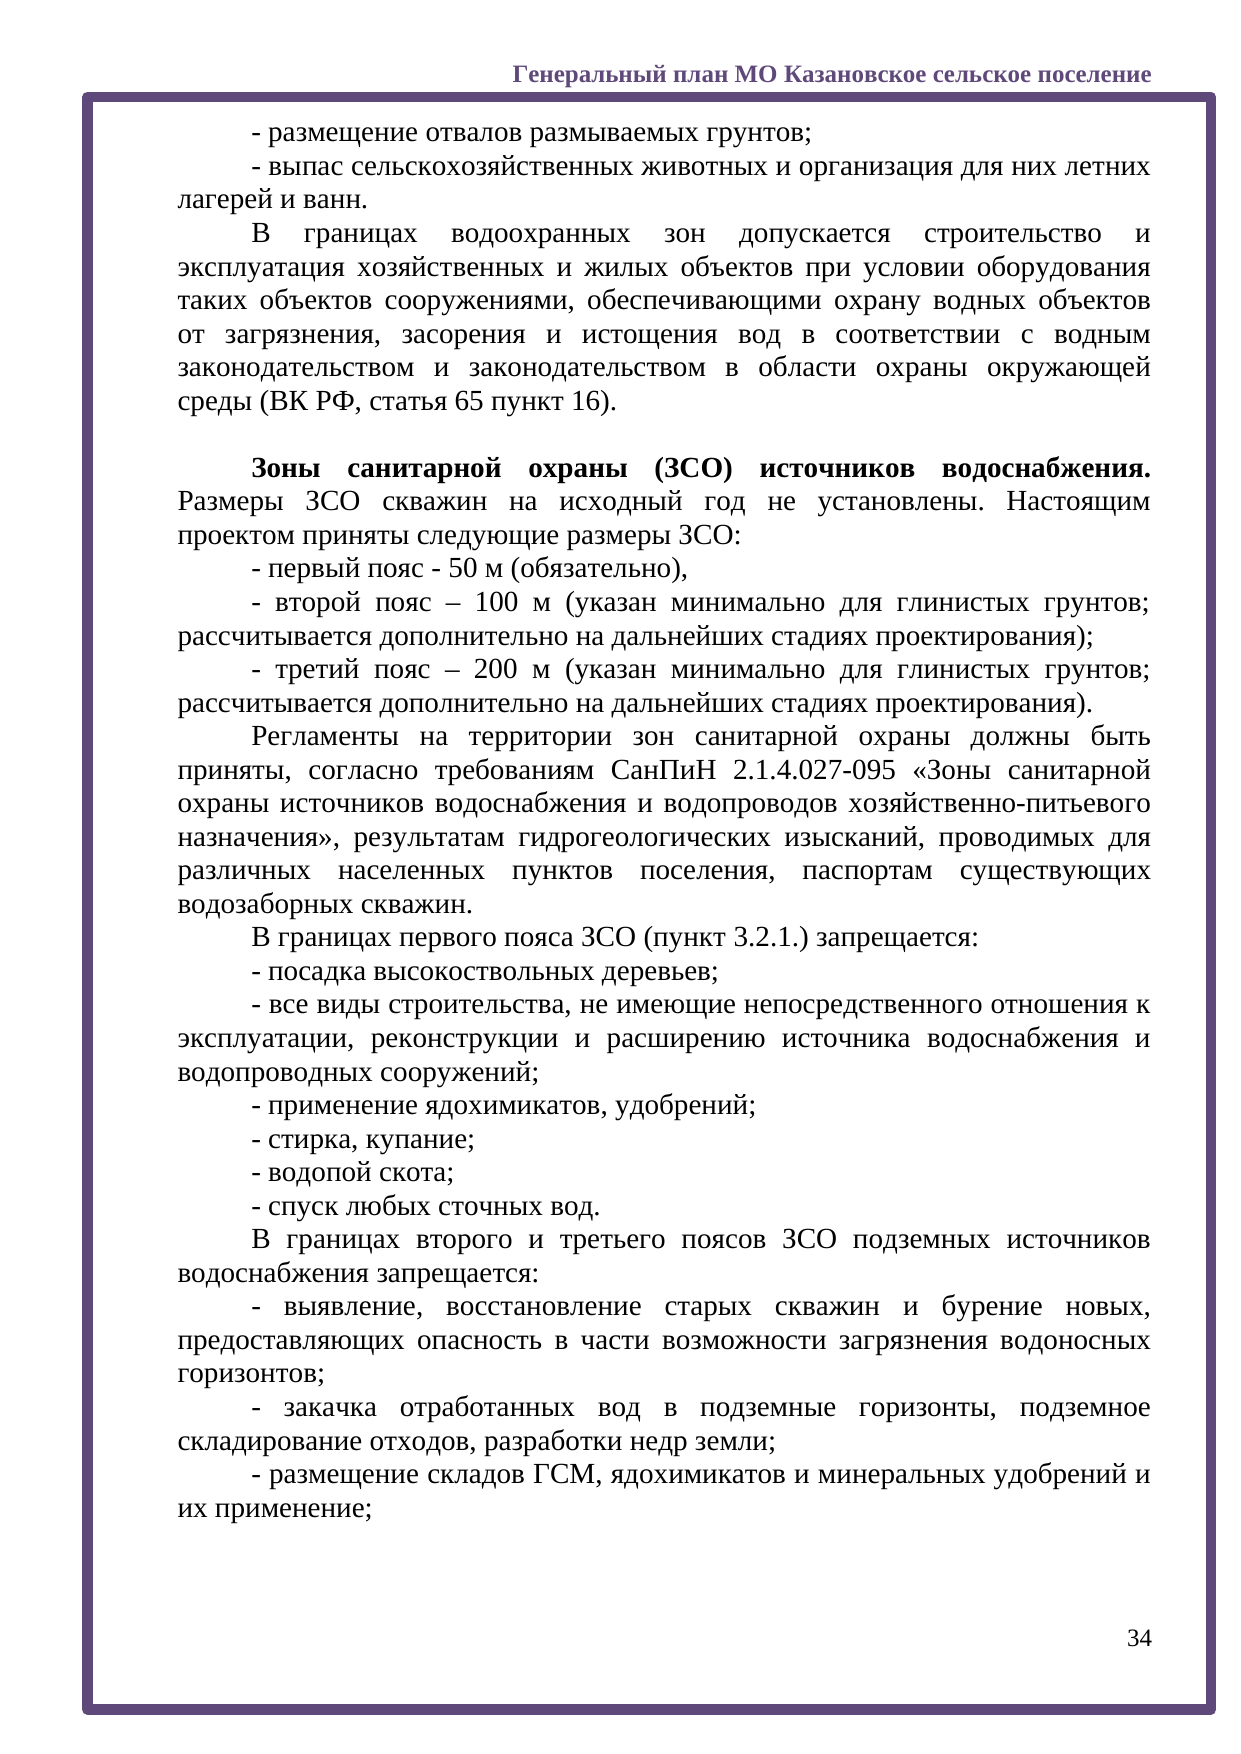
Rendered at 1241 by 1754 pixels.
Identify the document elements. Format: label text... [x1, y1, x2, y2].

text В границах второго и третьего поясов ЗСО подземных источников водоснабжения запрещается: [177, 1221, 1152, 1288]
text - размещение отвалов размываемых грунтов; [177, 114, 1152, 148]
text - выпас сельскохозяйственных животных и организация для них летних лагерей и ванн. [177, 148, 1152, 215]
text - спуск любых сточных вод. [177, 1188, 1152, 1221]
text - применение ядохимикатов, удобрений; [177, 1087, 1152, 1121]
text - закачка отработанных вод в подземные горизонты, подземное складирование отходов, разработки недр земли; [177, 1389, 1152, 1456]
text - посадка высокоствольных деревьев; [177, 953, 1152, 987]
text - все виды строительства, не имеющие непосредственного отношения к эксплуатации, реконструкции и расширению источника водоснабжения и водопроводных сооружений; [177, 987, 1152, 1087]
text - третий пояс – 200 м (указан минимально для глинистых грунтов; рассчитывается дополнительно на дальнейших стадиях проектирования). [177, 651, 1152, 718]
text - размещение складов ГСМ, ядохимикатов и минеральных удобрений и их применение; [177, 1456, 1152, 1523]
text В границах водоохранных зон допускается строительство и эксплуатация хозяйственных и жилых объектов при условии оборудования таких объектов сооружениями, обеспечивающими охрану водных объектов от загрязнения, засорения и истощения вод в соответствии с водным законодательством и законодательством в области охраны окружающей среды (ВК РФ, статья 65 пункт 16). [177, 215, 1152, 416]
text Зоны санитарной охраны (ЗСО) источников водоснабжения. Размеры ЗСО скважин на исходный год не установлены. Настоящим проектом приняты следующие размеры ЗСО: [177, 450, 1152, 551]
text - выявление, восстановление старых скважин и бурение новых, предоставляющих опасность в части возможности загрязнения водоносных горизонтов; [177, 1288, 1152, 1389]
text Регламенты на территории зон санитарной охраны должны быть приняты, согласно требованиям СанПиН 2.1.4.027-095 «Зоны санитарной охраны источников водоснабжения и водопроводов хозяйственно-питьевого назначения», результатам гидрогеологических изысканий, проводимых для различных населенных пунктов поселения, паспортам существующих водозаборных скважин. [177, 718, 1152, 919]
text В границах первого пояса ЗСО (пункт 3.2.1.) запрещается: [177, 919, 1152, 953]
text - второй пояс – 100 м (указан минимально для глинистых грунтов; рассчитывается дополнительно на дальнейших стадиях проектирования); [177, 584, 1152, 651]
text - первый пояс - 50 м (обязательно), [177, 551, 1152, 584]
text - водопой скота; [177, 1154, 1152, 1188]
text - стирка, купание; [177, 1121, 1152, 1154]
